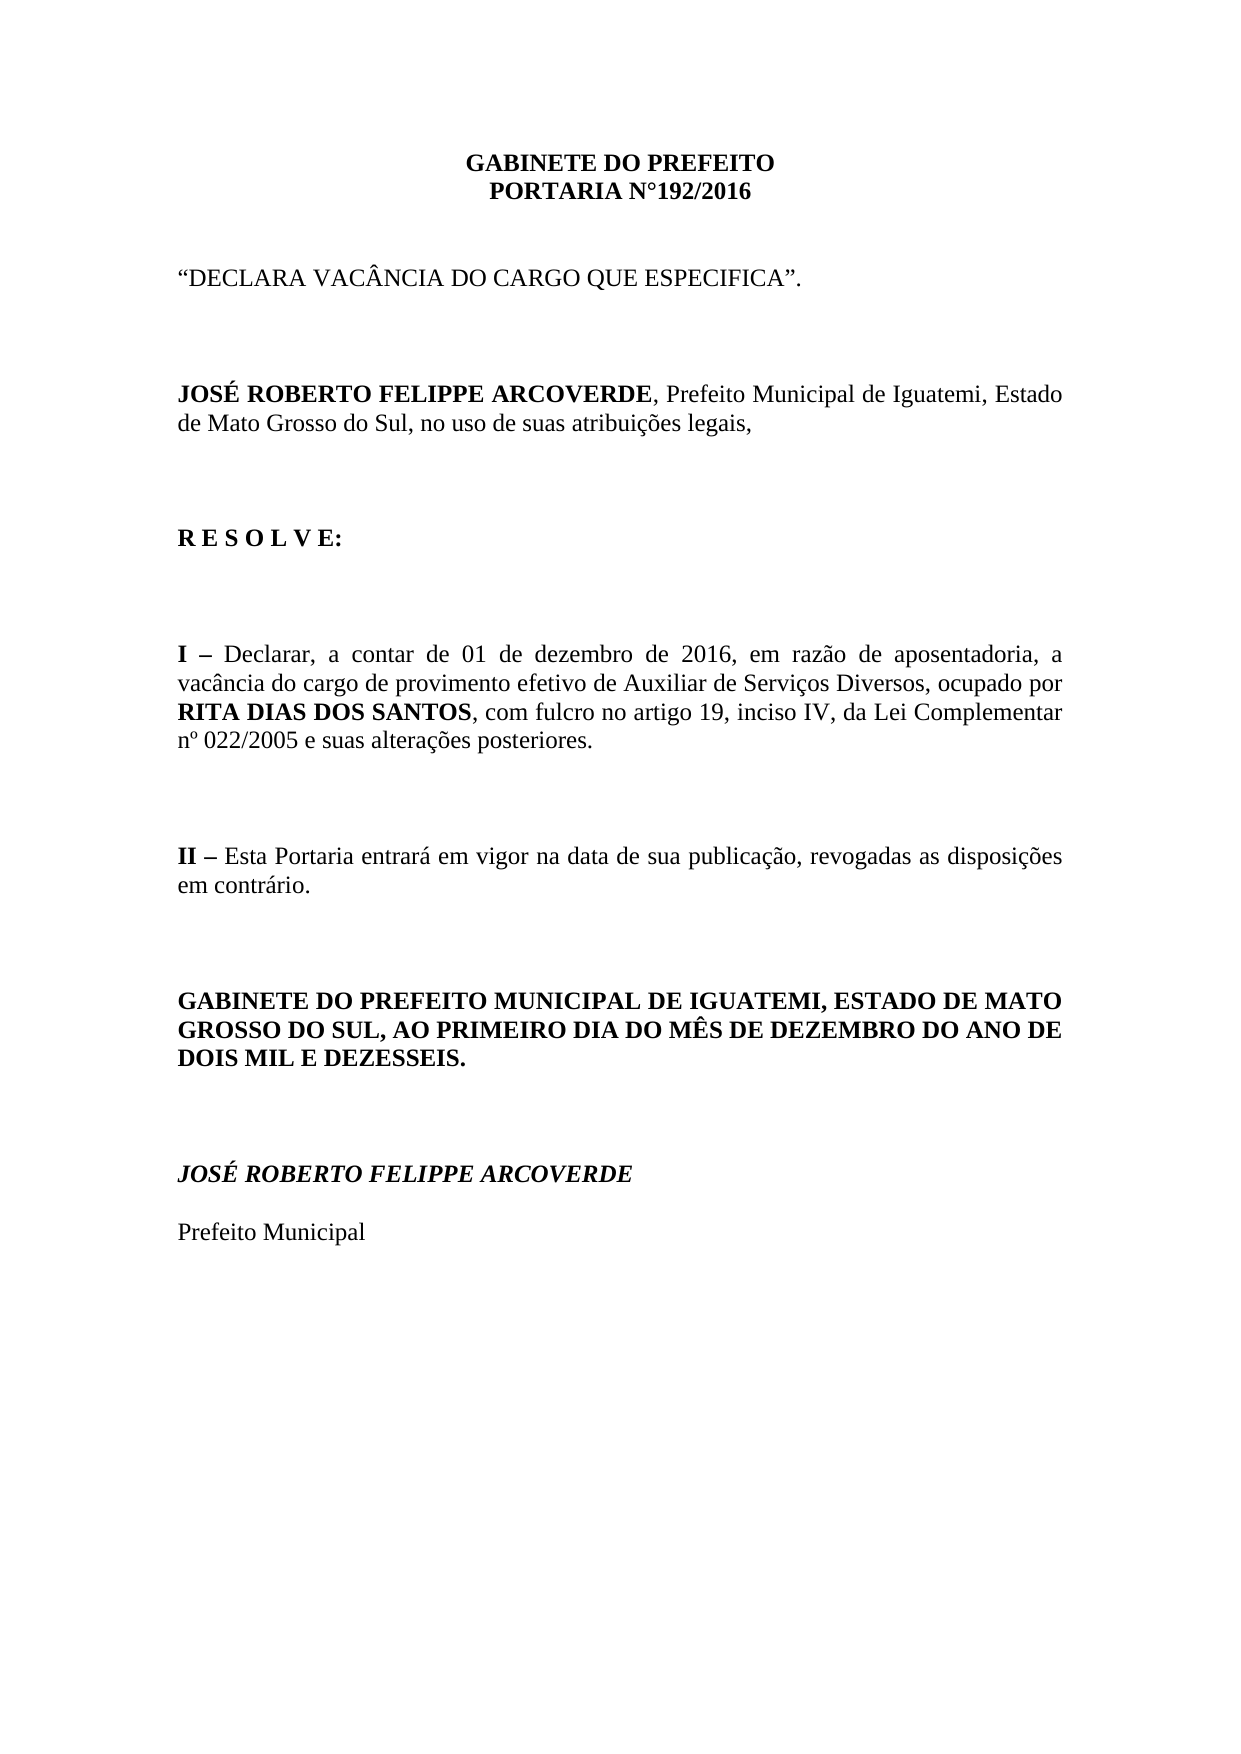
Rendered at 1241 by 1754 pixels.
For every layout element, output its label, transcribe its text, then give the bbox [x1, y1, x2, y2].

text GABINETE DO PREFEITO MUNICIPAL DE IGUATEMI, ESTADO DE MATO GROSSO DO SUL, AO PRIMEIRO DIA DO MÊS DE DEZEMBRO DO ANO DE DOIS MIL E DEZESSEIS. [177, 986, 1063, 1072]
text Prefeito Municipal [177, 1217, 1063, 1246]
text GABINETE DO PREFEITO PORTARIA N°192/2016 [177, 148, 1063, 205]
text JOSÉ ROBERTO FELIPPE ARCOVERDE [177, 1159, 1063, 1188]
text “DECLARA VACÂNCIA DO CARGO QUE ESPECIFICA”. [177, 263, 1063, 292]
text II – Esta Portaria entrará em vigor na data de sua publicação, revogadas as disposições em contrário. [177, 841, 1063, 899]
text I – Declarar, a contar de 01 de dezembro de 2016, em razão de aposentadoria, a vacância do cargo de provimento efetivo de Auxiliar de Serviços Diversos, ocupado por RITA DIAS DOS SANTOS, com fulcro no artigo 19, inciso IV, da Lei Complementar nº 022/2005 e suas alterações posteriores. [177, 639, 1063, 754]
text JOSÉ ROBERTO FELIPPE ARCOVERDE, Prefeito Municipal de Iguatemi, Estado de Mato Grosso do Sul, no uso de suas atribuições legais, [177, 379, 1063, 436]
text R E S O L V E: [177, 523, 1063, 552]
